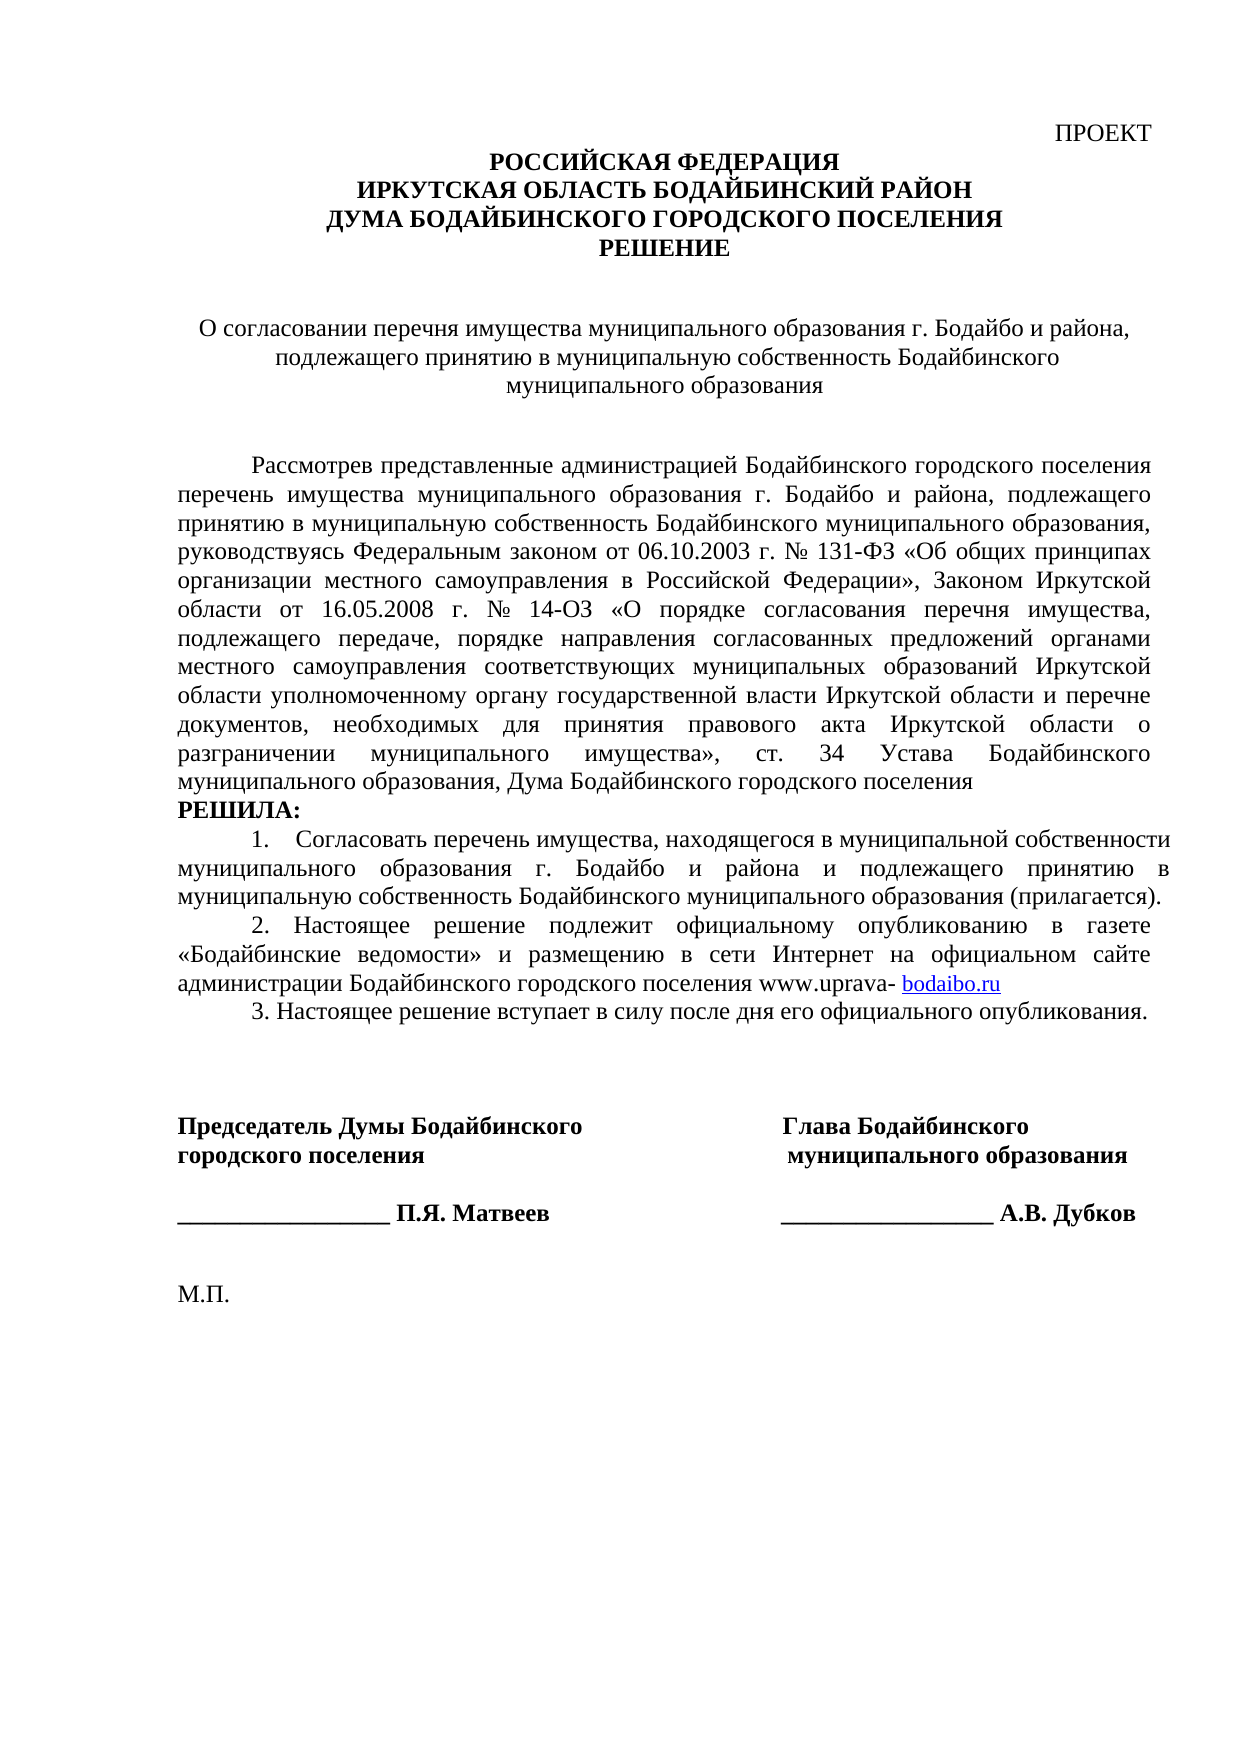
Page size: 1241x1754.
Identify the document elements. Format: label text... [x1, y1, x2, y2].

text ПРОЕКТ [177, 118, 1152, 147]
text О согласовании перечня имущества муниципального образования г. Бодайбо и района, [177, 313, 1152, 342]
text РОССИЙСКАЯ ФЕДЕРАЦИЯ [177, 147, 1152, 176]
text подлежащего принятию в муниципальную собственность Бодайбинского муниципального образования [177, 342, 1152, 399]
text 3. Настоящее решение вступает в силу после дня его официального опубликования. [177, 996, 1171, 1025]
text Рассмотрев представленные администрацией Бодайбинского городского поселения перечень имущества муниципального образования г. Бодайбо и района, подлежащего принятию в муниципальную собственность Бодайбинского муниципального образования, руководствуясь Федеральным законом от г. № 131-ФЗ «Об общих принципах организации местного самоуправления в Российской Федерации», Законом Иркутской области от 16.05.2008 г. № 14-ОЗ «О порядке согласования перечня имущества, подлежащего передаче, порядке направления согласованных предложений органами местного самоуправления соответствующих муниципальных образований Иркутской области уполномоченному органу государственной власти Иркутской области и перечне документов, необходимых для принятия правового акта Иркутской области о разграничении муниципального имущества», ст. 34 Устава Бодайбинского муниципального образования, Дума Бодайбинского городского поселения [177, 450, 1152, 795]
text городского поселения муниципального образования [177, 1140, 1152, 1169]
list Согласовать перечень имущества, находящегося в муниципальной собственности муниципального образования г. Бодайбо и района и подлежащего принятию в муниципальную собственность Бодайбинского муниципального образования (прилагается). [177, 824, 1171, 910]
text ДУМА БОДАЙБИНСКОГО ГОРОДСКОГО ПОСЕЛЕНИЯ [177, 204, 1152, 233]
text М.П. [177, 1279, 1240, 1308]
text РЕШИЛА: [177, 795, 1152, 824]
text РЕШЕНИЕ [177, 233, 1152, 262]
text ИРКУТСКАЯ ОБЛАСТЬ БОДАЙБИНСКИЙ РАЙОН [177, 176, 1152, 204]
text Председатель Думы Бодайбинского Глава Бодайбинского [177, 1111, 1152, 1140]
text _________________ П.Я. Матвеев _________________ А.В. Дубков [177, 1198, 1152, 1226]
text 2. Настоящее решение подлежит официальному опубликованию в газете «Бодайбинские ведомости» и размещению в сети Интернет на официальном сайте администрации Бодайбинского городского поселения www.uprava- bodaibo.ru [177, 910, 1152, 996]
